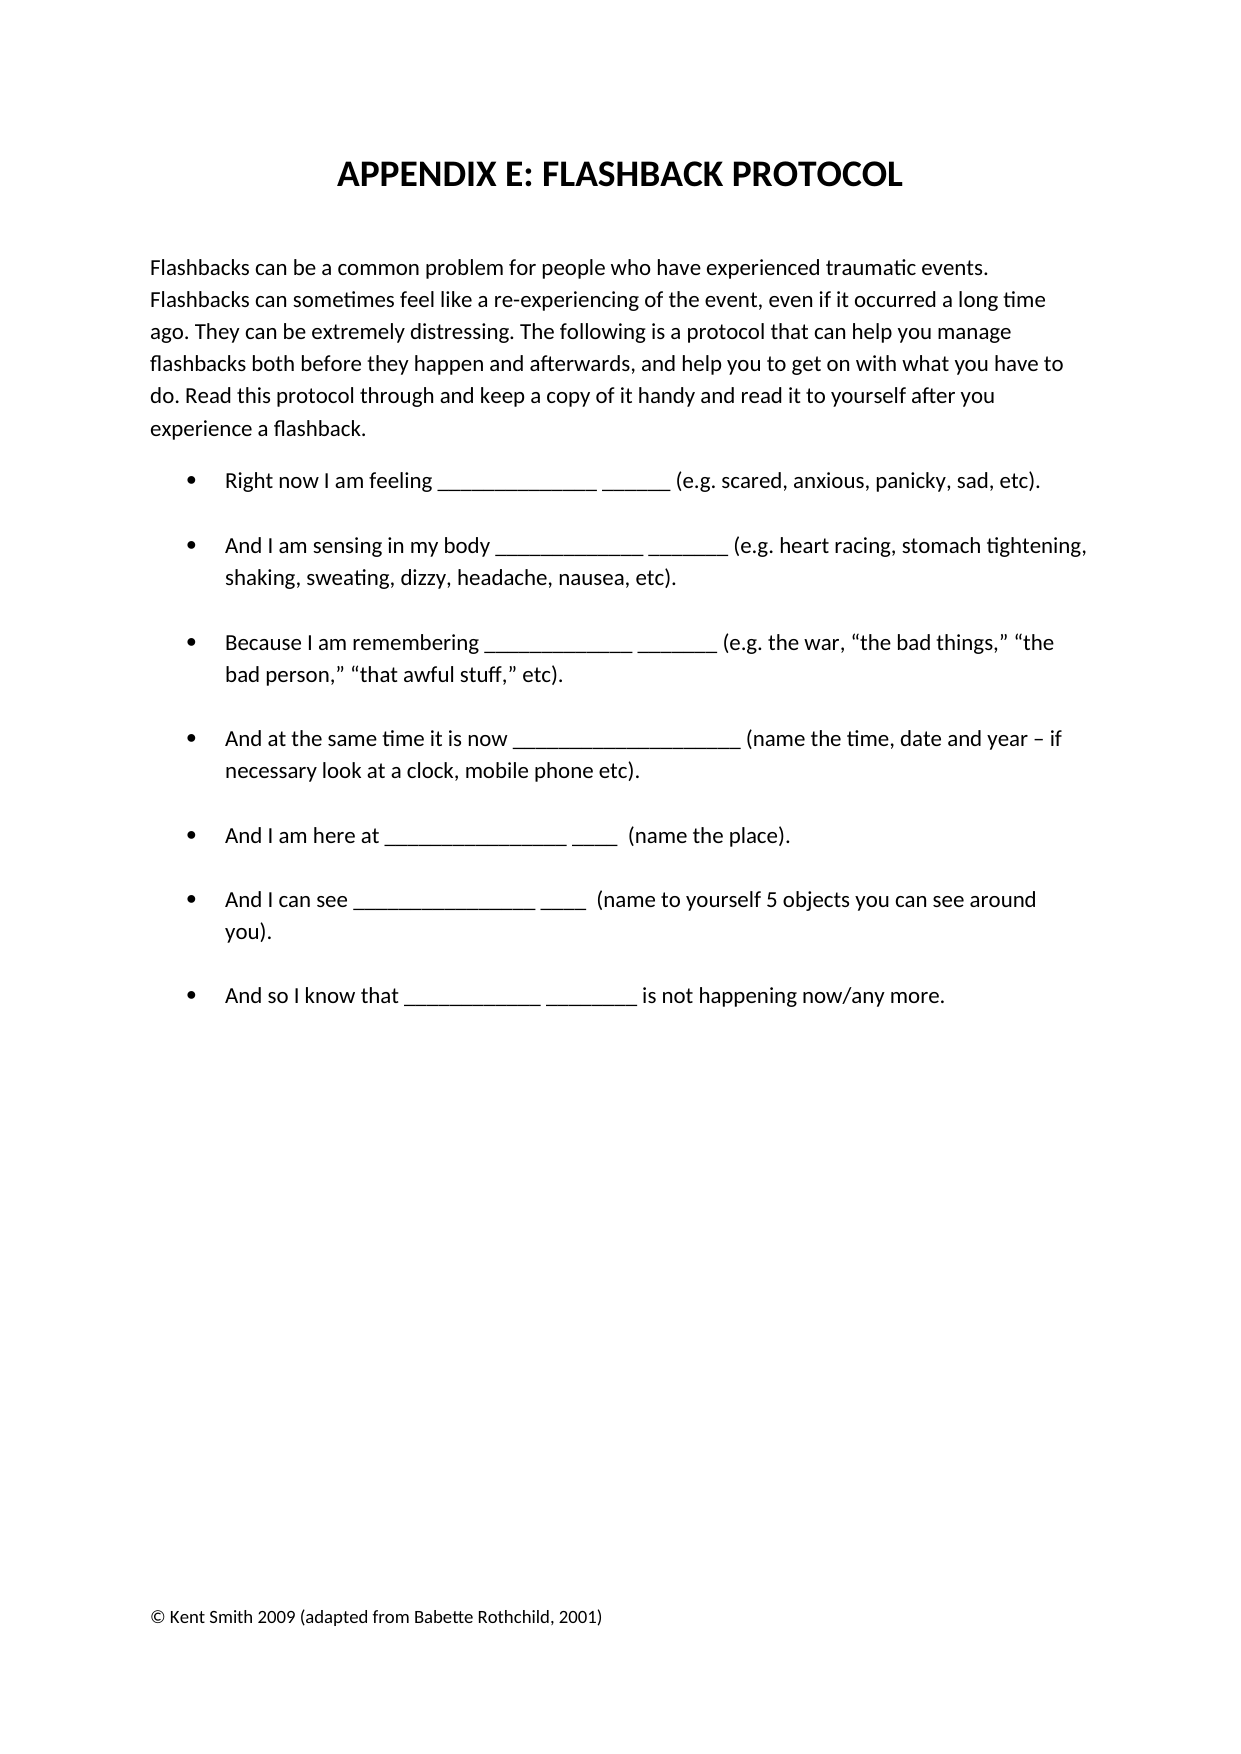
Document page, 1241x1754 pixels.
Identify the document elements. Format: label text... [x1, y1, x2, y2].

list And I can see ________________ ____ (name to yourself 5 objects you can see around you). [187, 885, 1090, 945]
list And at the same time it is now ____________________ (name the time, date and year – if necessary look at a clock, mobile phone etc). [187, 724, 1090, 784]
list And I am sensing in my body _____________ _______ (e.g. heart racing, stomach tightening, shaking, sweating, dizzy, headache, nausea, etc). [187, 531, 1090, 591]
text Flashbacks can be a common problem for people who have experienced traumatic events. Flashbacks can sometimes feel like a re-experiencing of the event, even if it occurred a long time ago. They can be extremely distressing. The following is a protocol that can help you manage flashbacks both before they happen and afterwards, and help you to get on with what you have to do. Read this protocol through and keep a copy of it handy and read it to yourself after you experience a flashback. [150, 253, 1090, 442]
list And so I know that ____________ ________ is not happening now/any more. [187, 982, 1090, 1010]
list Right now I am feeling ______________ ______ (e.g. scared, anxious, panicky, sad, etc). [187, 467, 1090, 495]
subtitle APPENDIX E: FLASHBACK PROTOCOL [150, 150, 1090, 196]
list And I am here at ________________ ____ (name the place). [187, 821, 1090, 849]
list Because I am remembering _____________ _______ (e.g. the war, “the bad things,” “the bad person,” “that awful stuff,” etc). [187, 628, 1090, 688]
